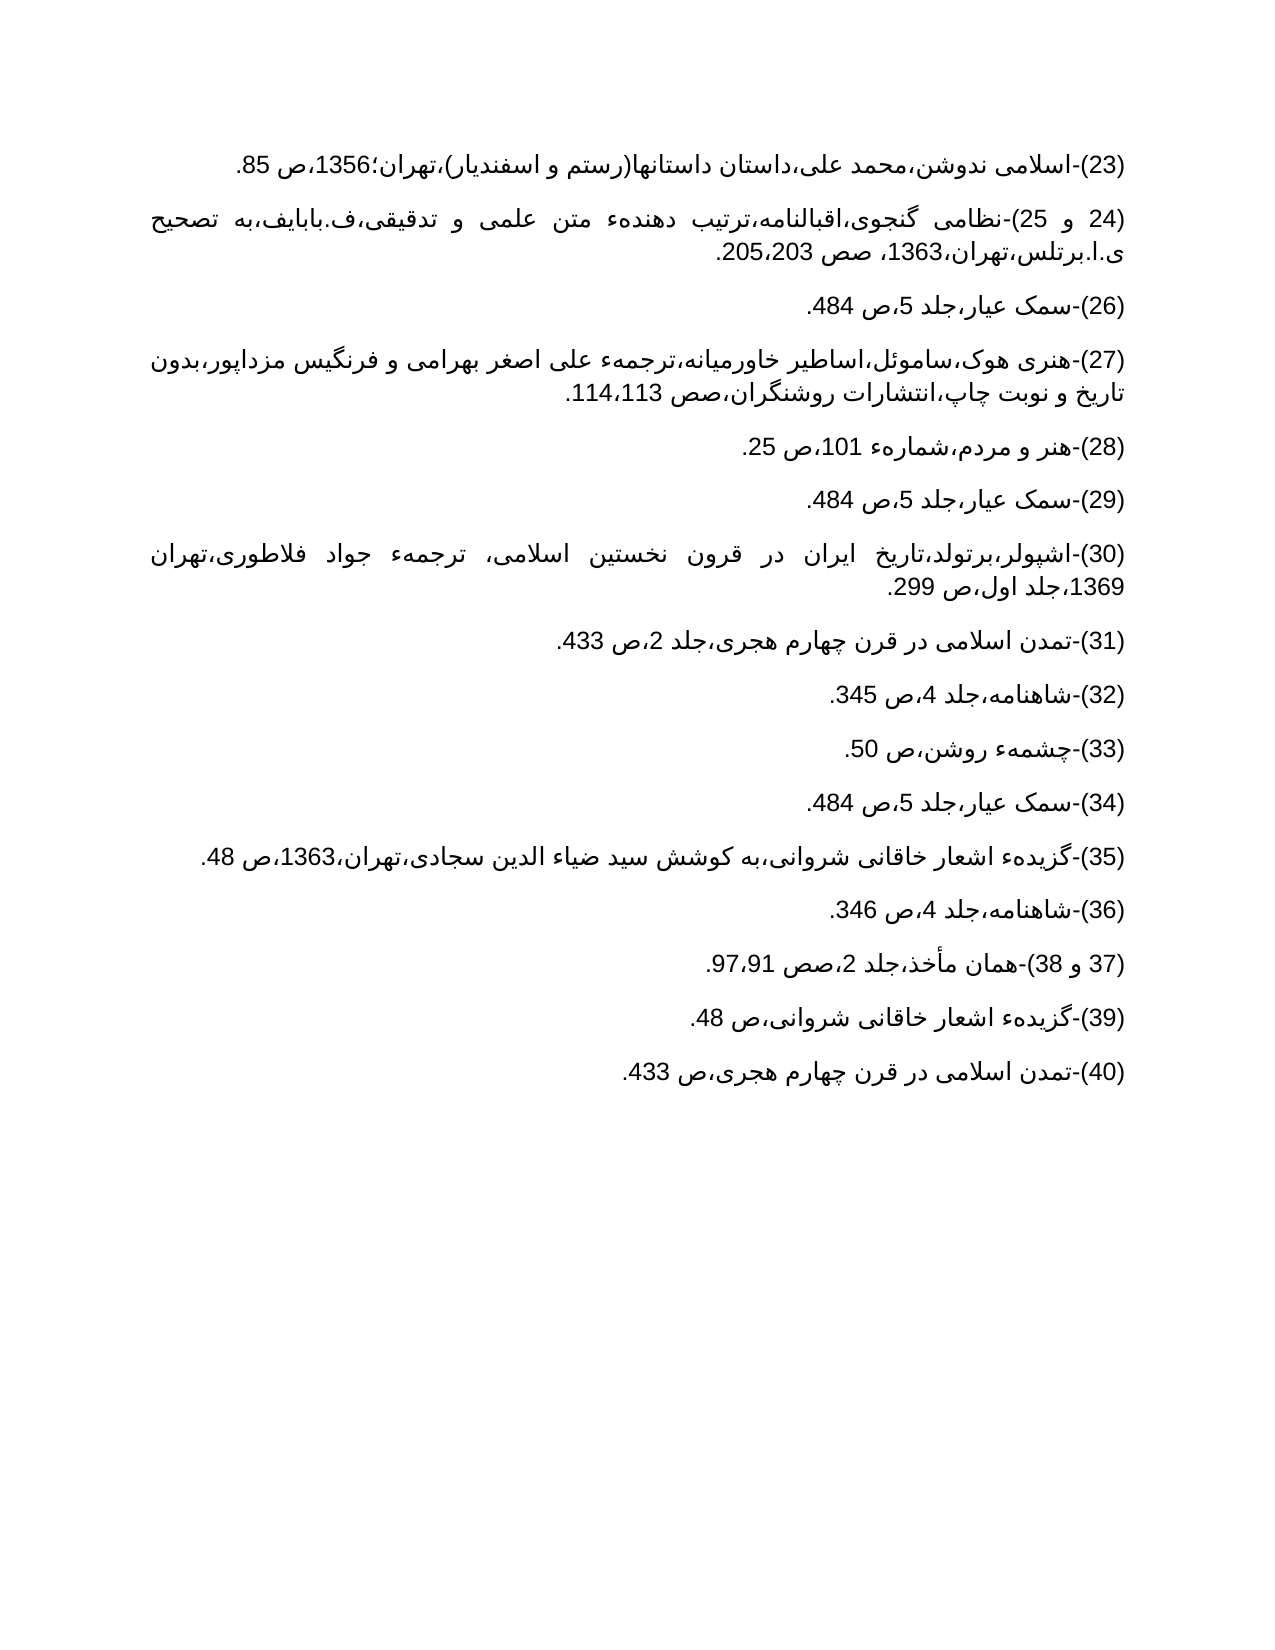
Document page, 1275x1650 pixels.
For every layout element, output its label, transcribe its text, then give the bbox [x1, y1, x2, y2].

text (32)-شاهنامه،جلد 4،ص 345. [150, 680, 1125, 709]
text (23)-اسلامی ندوشن،محمد علی،داستان داستان‏ها(رستم و اسفندیار)،تهران؛1356،ص 85. [150, 150, 1125, 179]
text (26)-سمک عیار،جلد 5،ص 484. [150, 291, 1125, 319]
text (31)-تمدن اسلامی در قرن چهارم هجری،جلد 2،ص 433. [150, 626, 1125, 655]
text (29)-سمک عیار،جلد 5،ص 484. [150, 485, 1125, 514]
text (37 و 38)-همان مأخذ،جلد 2،صص 97،91. [150, 949, 1125, 978]
text (40)-تمدن اسلامی در قرن چهارم هجری،ص 433. [150, 1057, 1125, 1086]
text (35)-گزیدهء اشعار خاقانی شروانی،به کوشش سید ضیاء الدین‏ سجادی،تهران،1363،ص 48. [150, 841, 1125, 870]
text (28)-هنر و مردم،شمارهء 101،ص 25. [150, 431, 1125, 460]
text (36)-شاهنامه،جلد 4،ص 346. [150, 895, 1125, 924]
text (24 و 25)-نظامی گنجوی،اقبال‏نامه،ترتیب دهندهء متن علمی و تدقیقی،ف.بابایف،به تصحیح ی.ا.برتلس،تهران،1363، صص 205،203. [150, 204, 1125, 266]
text (33)-چشمهء روشن،ص 50. [150, 734, 1125, 762]
text (34)-سمک عیار،جلد 5،ص 484. [150, 788, 1125, 816]
text (39)-گزیدهء اشعار خاقانی شروانی،ص 48. [150, 1003, 1125, 1032]
text (30)-اشپولر،برتولد،تاریخ ایران در قرون نخستین اسلامی، ترجمهء جواد فلاطوری،تهران 1369،جلد اول،ص 299. [150, 539, 1125, 601]
text (27)-هنری هوک،ساموئل،اساطیر خاورمیانه،ترجمهء علی اصغر بهرامی و فرنگیس مزداپور،بدون تاریخ و نوبت چاپ،انتشارات‏ روشنگران،صص 114،113. [150, 344, 1125, 406]
